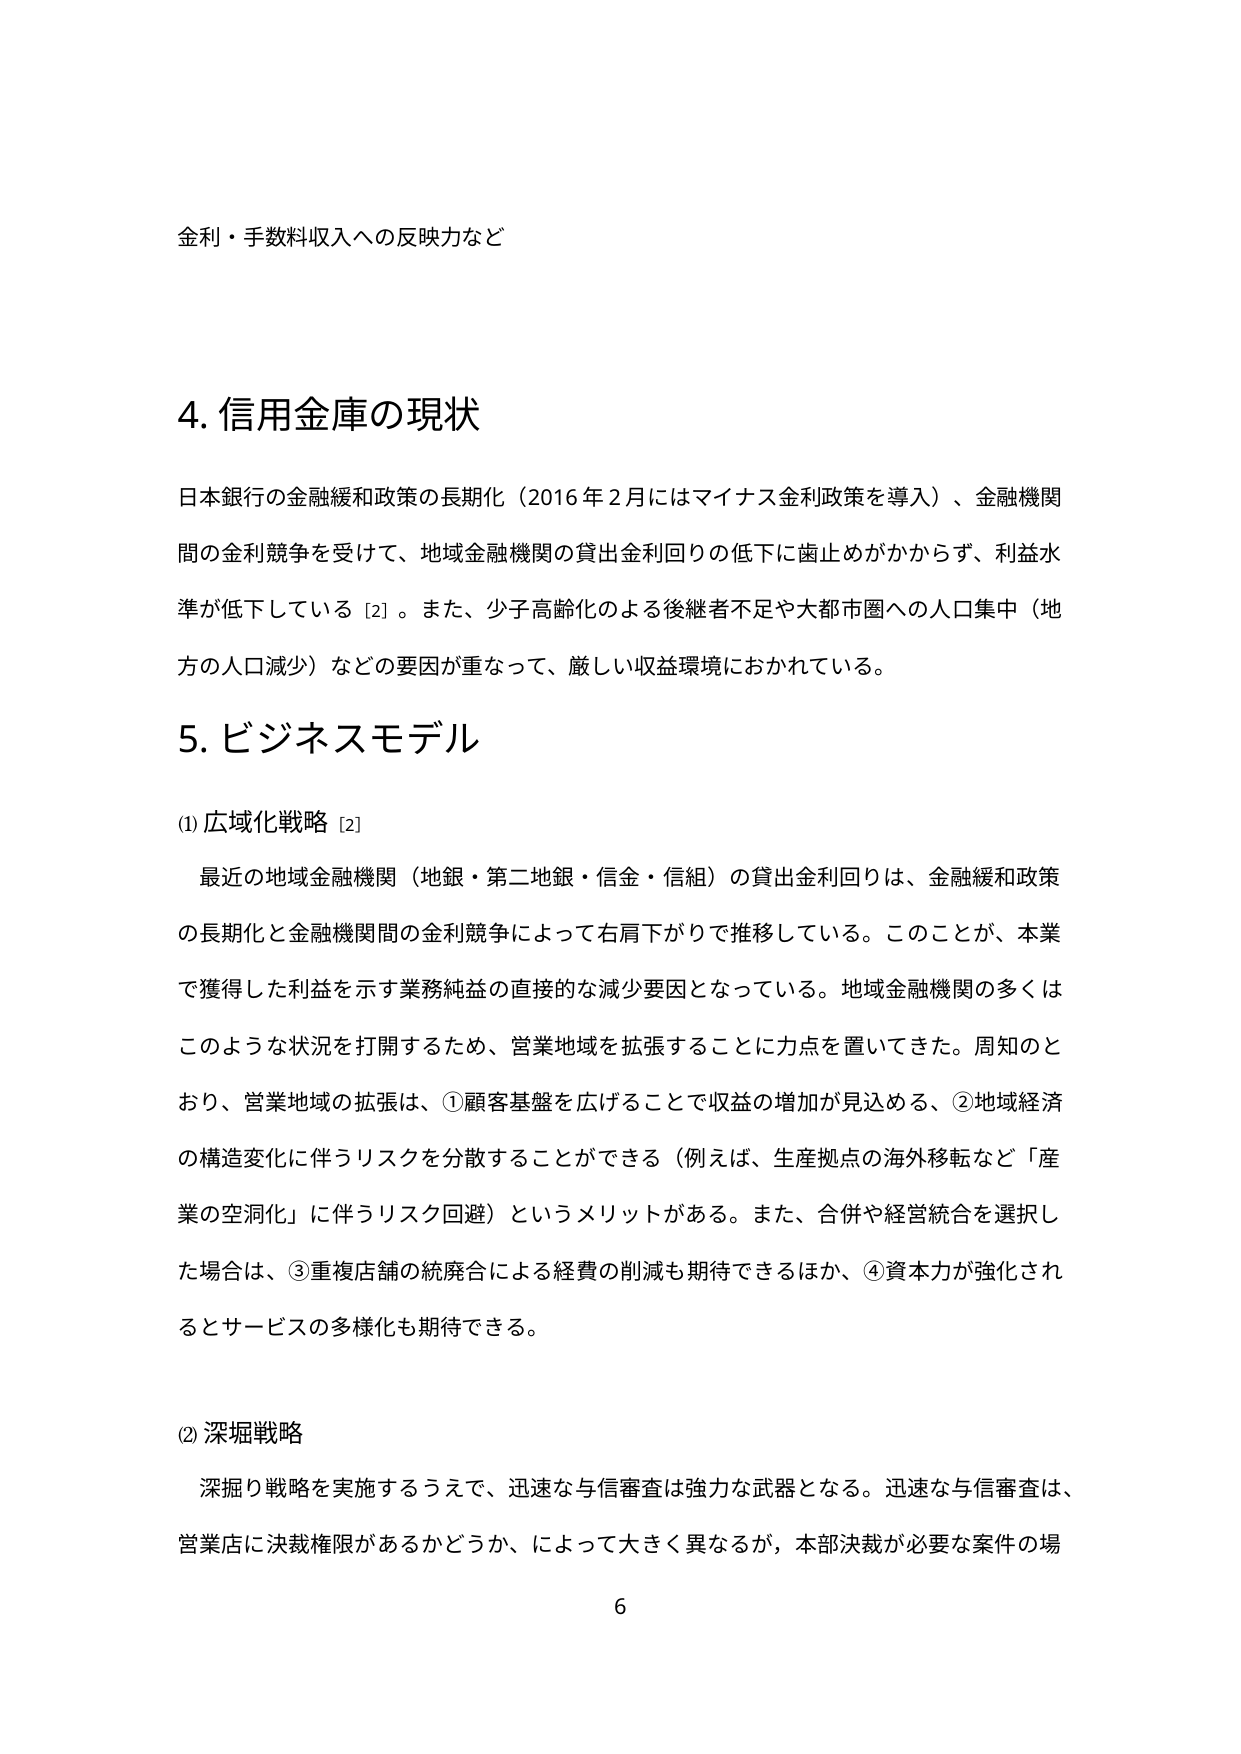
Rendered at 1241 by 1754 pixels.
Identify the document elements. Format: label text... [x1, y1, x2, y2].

text 日本銀行の金融緩和政策の長期化（2016年2月にはマイナス金利政策を導入）、金融機関間の金利競争を受けて、地域金融機関の貸出金利回りの低下に歯止めがかからず、利益水準が低下している［2］。また、少子高齢化のよる後継者不足や大都市圏への人口集中（地方の人口減少）などの要因が重なって、厳しい収益環境におかれている。 [177, 477, 1063, 683]
text ⑴広域化戦略［2］ [177, 801, 1063, 839]
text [177, 1468, 1063, 1562]
text ⑵深堀戦略 [177, 1413, 1063, 1450]
text 最近の地域金融機関（地銀・第二地銀・信金・信組）の貸出金利回りは、金融緩和政策の長期化と金融機関間の金利競争によって右肩下がりで推移している。このことが、本業で獲得した利益を示す業務純益の直接的な減少要因となっている。地域金融機関の多くはこのような状況を打開するため、営業地域を拡張することに力点を置いてきた。周知のとおり、営業地域の拡張は、①顧客基盤を広げることで収益の増加が見込める、②地域経済の構造変化に伴うリスクを分散することができる（例えば、生産拠点の海外移転など「産業の空洞化」に伴うリスク回避）というメリットがある。また、合併や経営統合を選択した場合は、③重複店舗の統廃合による経費の削減も期待できるほか、④資本力が強化されるとサービスの多様化も期待できる。 [177, 857, 1063, 1344]
text 4. 信用金庫の現状 [177, 375, 1063, 450]
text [177, 217, 1063, 254]
text 5. ビジネスモデル [177, 699, 1063, 774]
